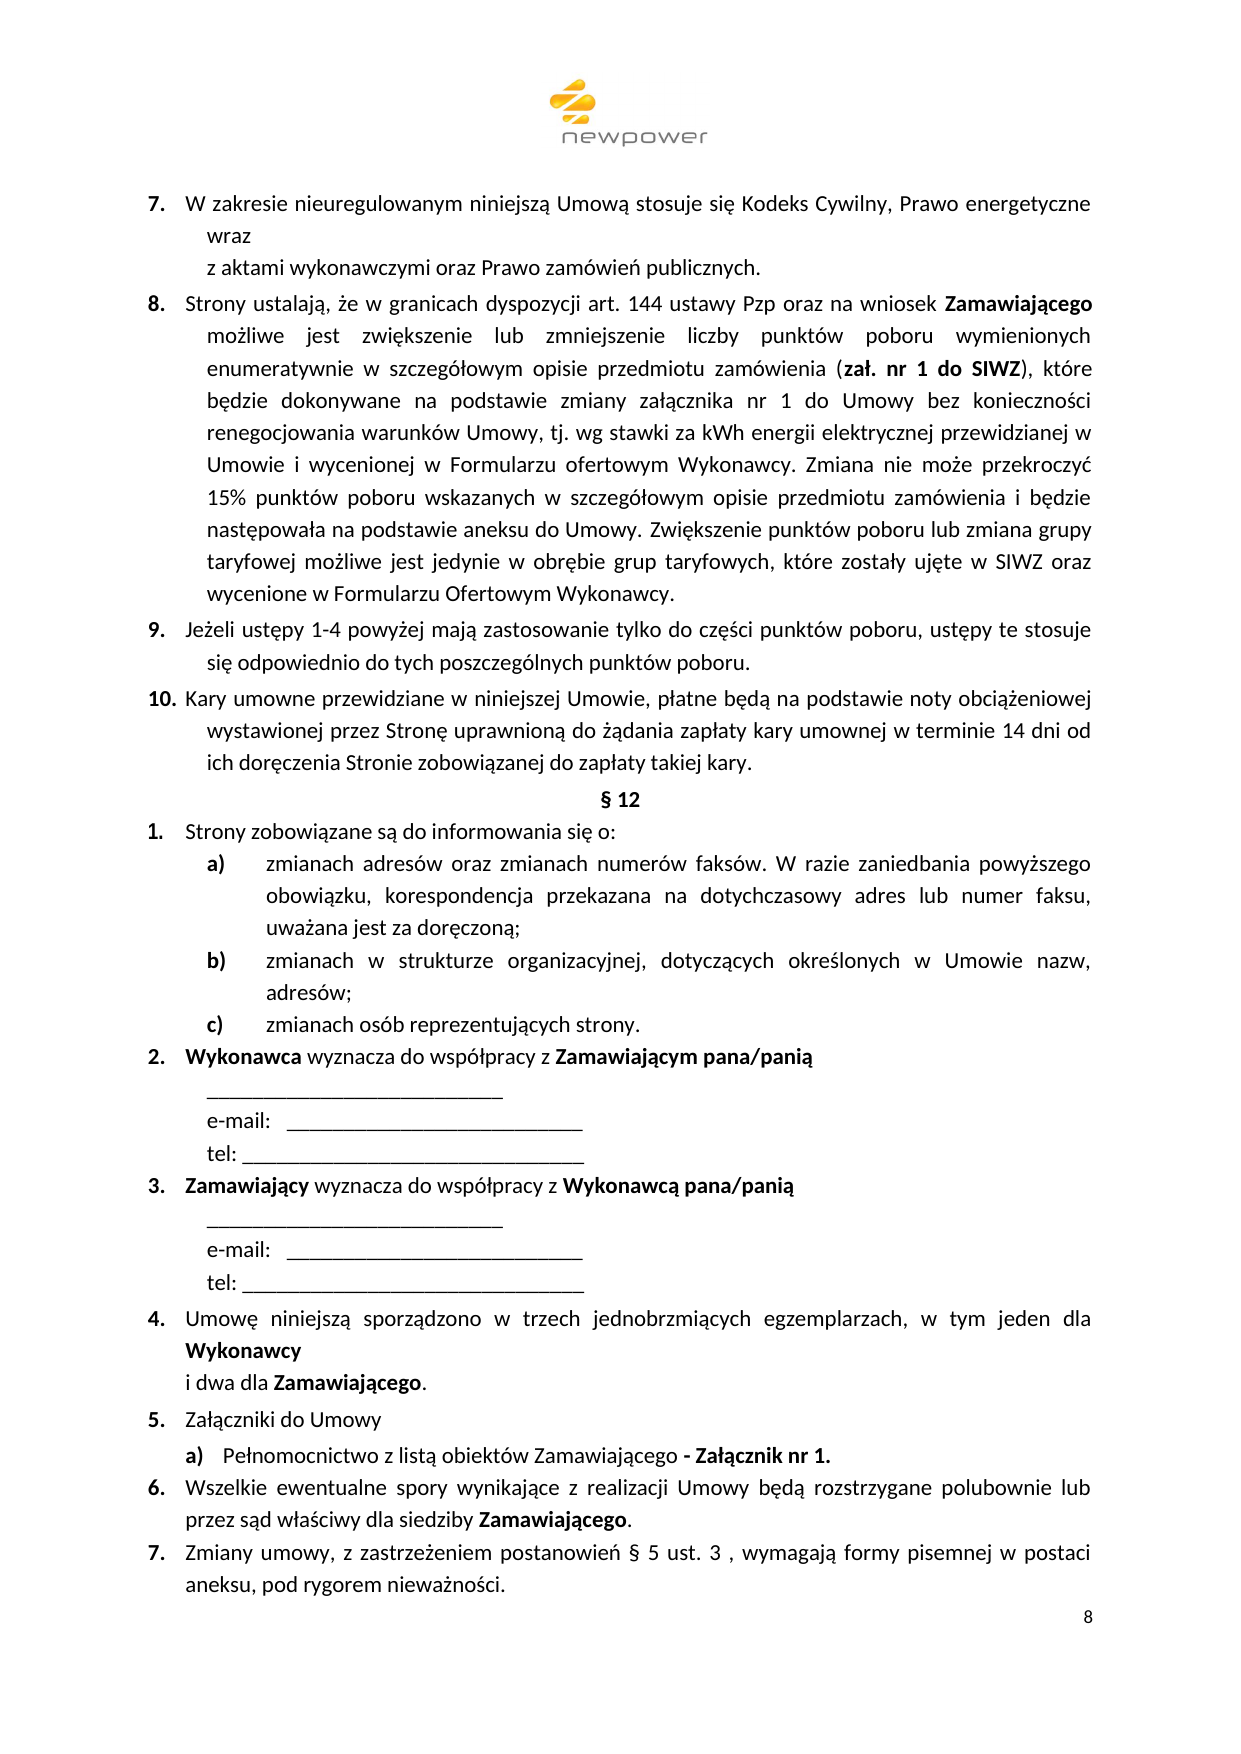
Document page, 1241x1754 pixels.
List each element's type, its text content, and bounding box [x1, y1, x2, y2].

list Zmiany umowy, z zastrzeżeniem postanowień § 5 ust. 3 , wymagają formy pisemnej w postaci aneksu, pod rygorem nieważności. [148, 1538, 1093, 1598]
picture [541, 72, 710, 148]
list Kary umowne przewidziane w niniejszej Umowie, płatne będą na podstawie noty obciążeniowej wystawionej przez Stronę uprawnioną do żądania zapłaty kary umownej w terminie 14 dni od ich doręczenia Stronie zobowiązanej do zapłaty takiej kary. [148, 684, 1093, 776]
list Umowę niniejszą sporządzono w trzech jednobrzmiących egzemplarzach, w tym jeden dla Wykonawcy i dwa dla Zamawiającego. [148, 1304, 1093, 1396]
list Strony zobowiązane są do informowania się o: [148, 817, 1093, 845]
list zmianach adresów oraz zmianach numerów faksów. W razie zaniedbania powyższego obowiązku, korespondencja przekazana na dotychczasowy adres lub numer faksu, uważana jest za doręczoną; [207, 849, 1093, 942]
list zmianach osób reprezentujących strony. [207, 1010, 1093, 1038]
list Strony ustalają, że w granicach dyspozycji art. 144 ustawy Pzp oraz na wniosek Zamawiającego możliwe jest zwiększenie lub zmniejszenie liczby punktów poboru wymienionych enumeratywnie w szczegółowym opisie przedmiotu zamówienia (zał. nr 1 do SIWZ), które będzie dokonywane na podstawie zmiany załącznika nr 1 do Umowy bez konieczności renegocjowania warunków Umowy, tj. wg stawki za kWh energii elektrycznej przewidzianej w Umowie i wycenionej w Formularzu ofertowym Wykonawcy. Zmiana nie może przekroczyć 15% punktów poboru wskazanych w szczegółowym opisie przedmiotu zamówienia i będzie następowała na podstawie aneksu do Umowy. Zwiększenie punktów poboru lub zmiana grupy taryfowej możliwe jest jedynie w obrębie grup taryfowych, które zostały ujęte w SIWZ oraz wycenione w Formularzu Ofertowym Wykonawcy. [148, 289, 1093, 607]
text § 12 [148, 785, 1093, 813]
list zmianach w strukturze organizacyjnej, dotyczących określonych w Umowie nazw, adresów; [207, 946, 1093, 1006]
list Zamawiający wyznacza do współpracy z Wykonawcą pana/panią __________________________ e-mail: __________________________ tel: ______________________________ [148, 1171, 1093, 1296]
list Wszelkie ewentualne spory wynikające z realizacji Umowy będą rozstrzygane polubownie lub przez sąd właściwy dla siedziby Zamawiającego. [148, 1473, 1093, 1533]
list Jeżeli ustępy 1-4 powyżej mają zastosowanie tylko do części punktów poboru, ustępy te stosuje się odpowiednio do tych poszczególnych punktów poboru. [148, 616, 1093, 676]
list Wykonawca wyznacza do współpracy z Zamawiającym pana/panią __________________________ e-mail: __________________________ tel: ______________________________ [148, 1042, 1093, 1167]
list Załączniki do Umowy [148, 1405, 1093, 1433]
list Pełnomocnictwo z listą obiektów Zamawiającego - Załącznik nr 1. [185, 1441, 1093, 1469]
list W zakresie nieuregulowanym niniejszą Umową stosuje się Kodeks Cywilny, Prawo energetyczne wraz z aktami wykonawczymi oraz Prawo zamówień publicznych. [148, 189, 1093, 281]
